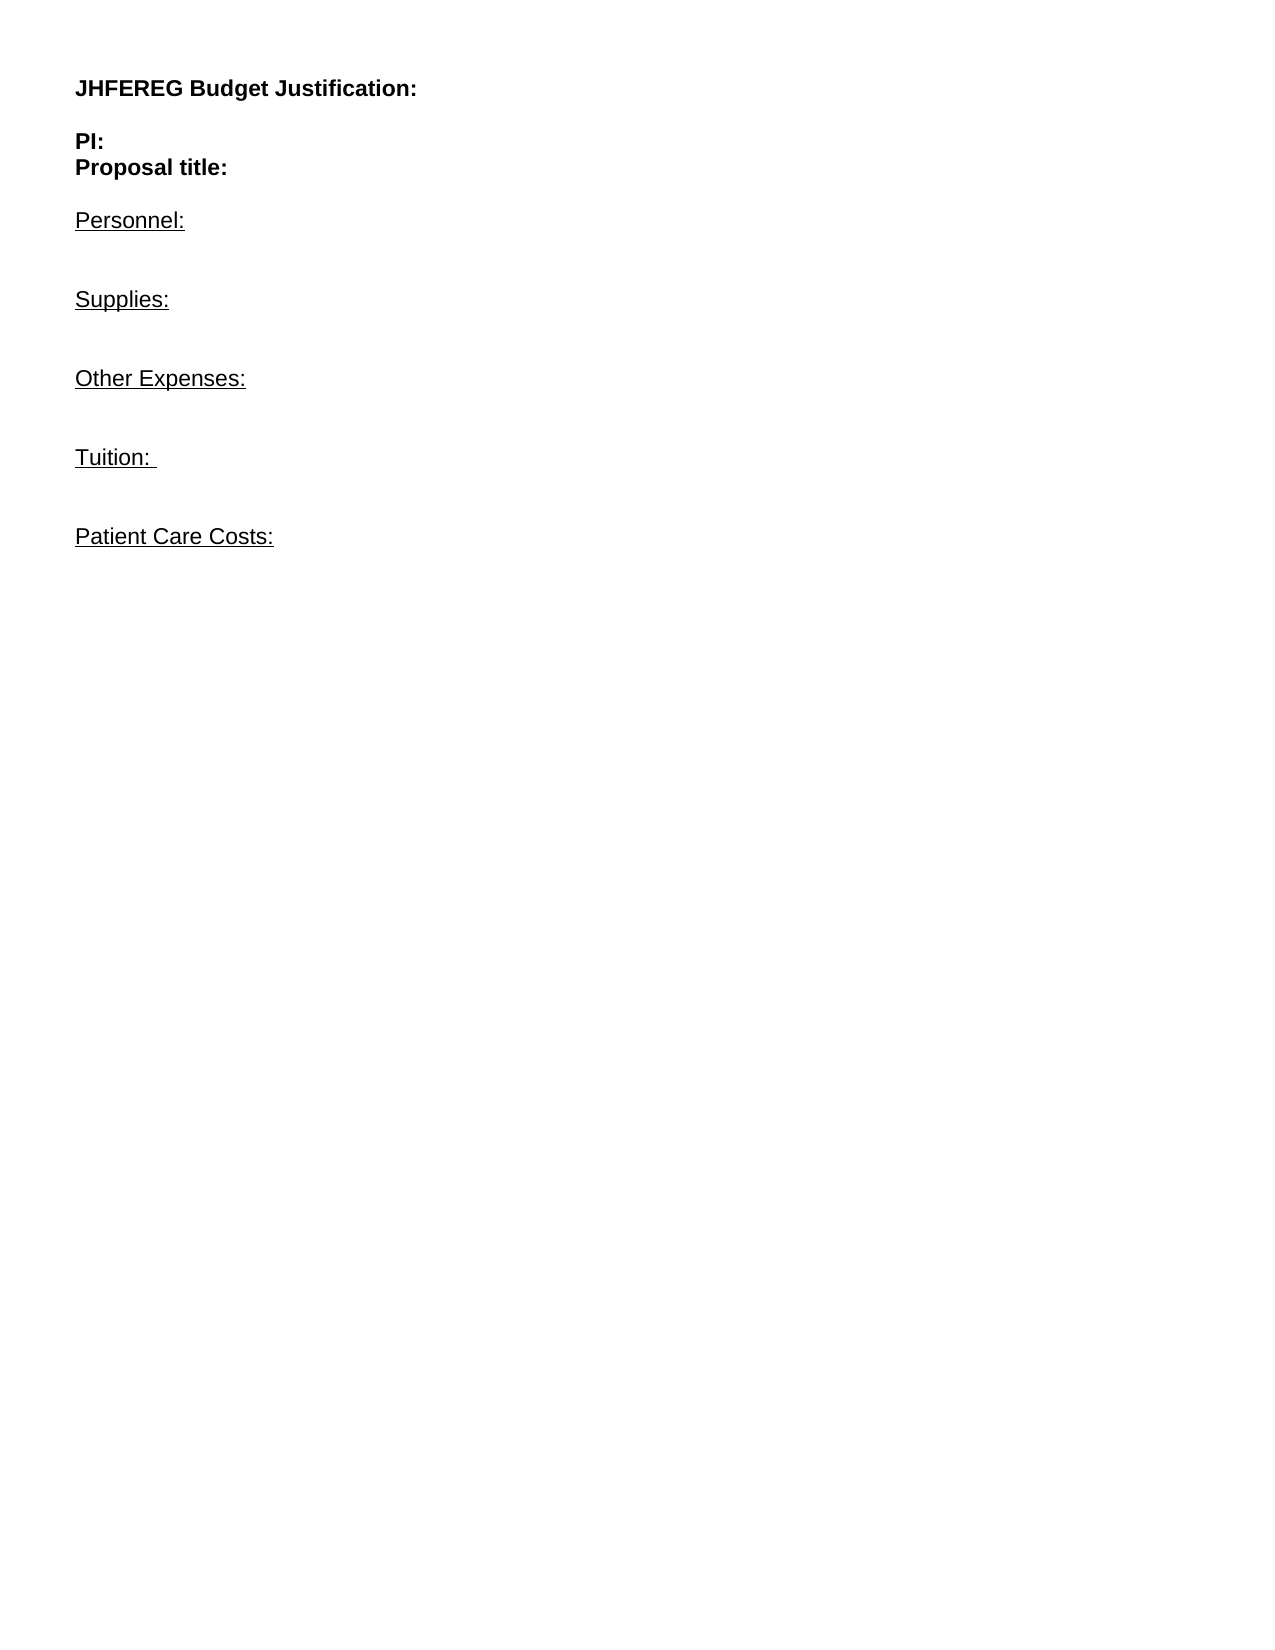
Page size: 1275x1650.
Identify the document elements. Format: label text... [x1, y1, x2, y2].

text Patient Care Costs: [75, 523, 1200, 549]
text Tuition: [75, 444, 1200, 470]
text JHFEREG Budget Justification: [75, 75, 1200, 101]
text Proposal title: [75, 154, 1200, 180]
text PI: [75, 128, 1200, 154]
text Other Expenses: [75, 365, 1200, 391]
text Supplies: [75, 286, 1200, 312]
text Personnel: [75, 207, 1200, 233]
